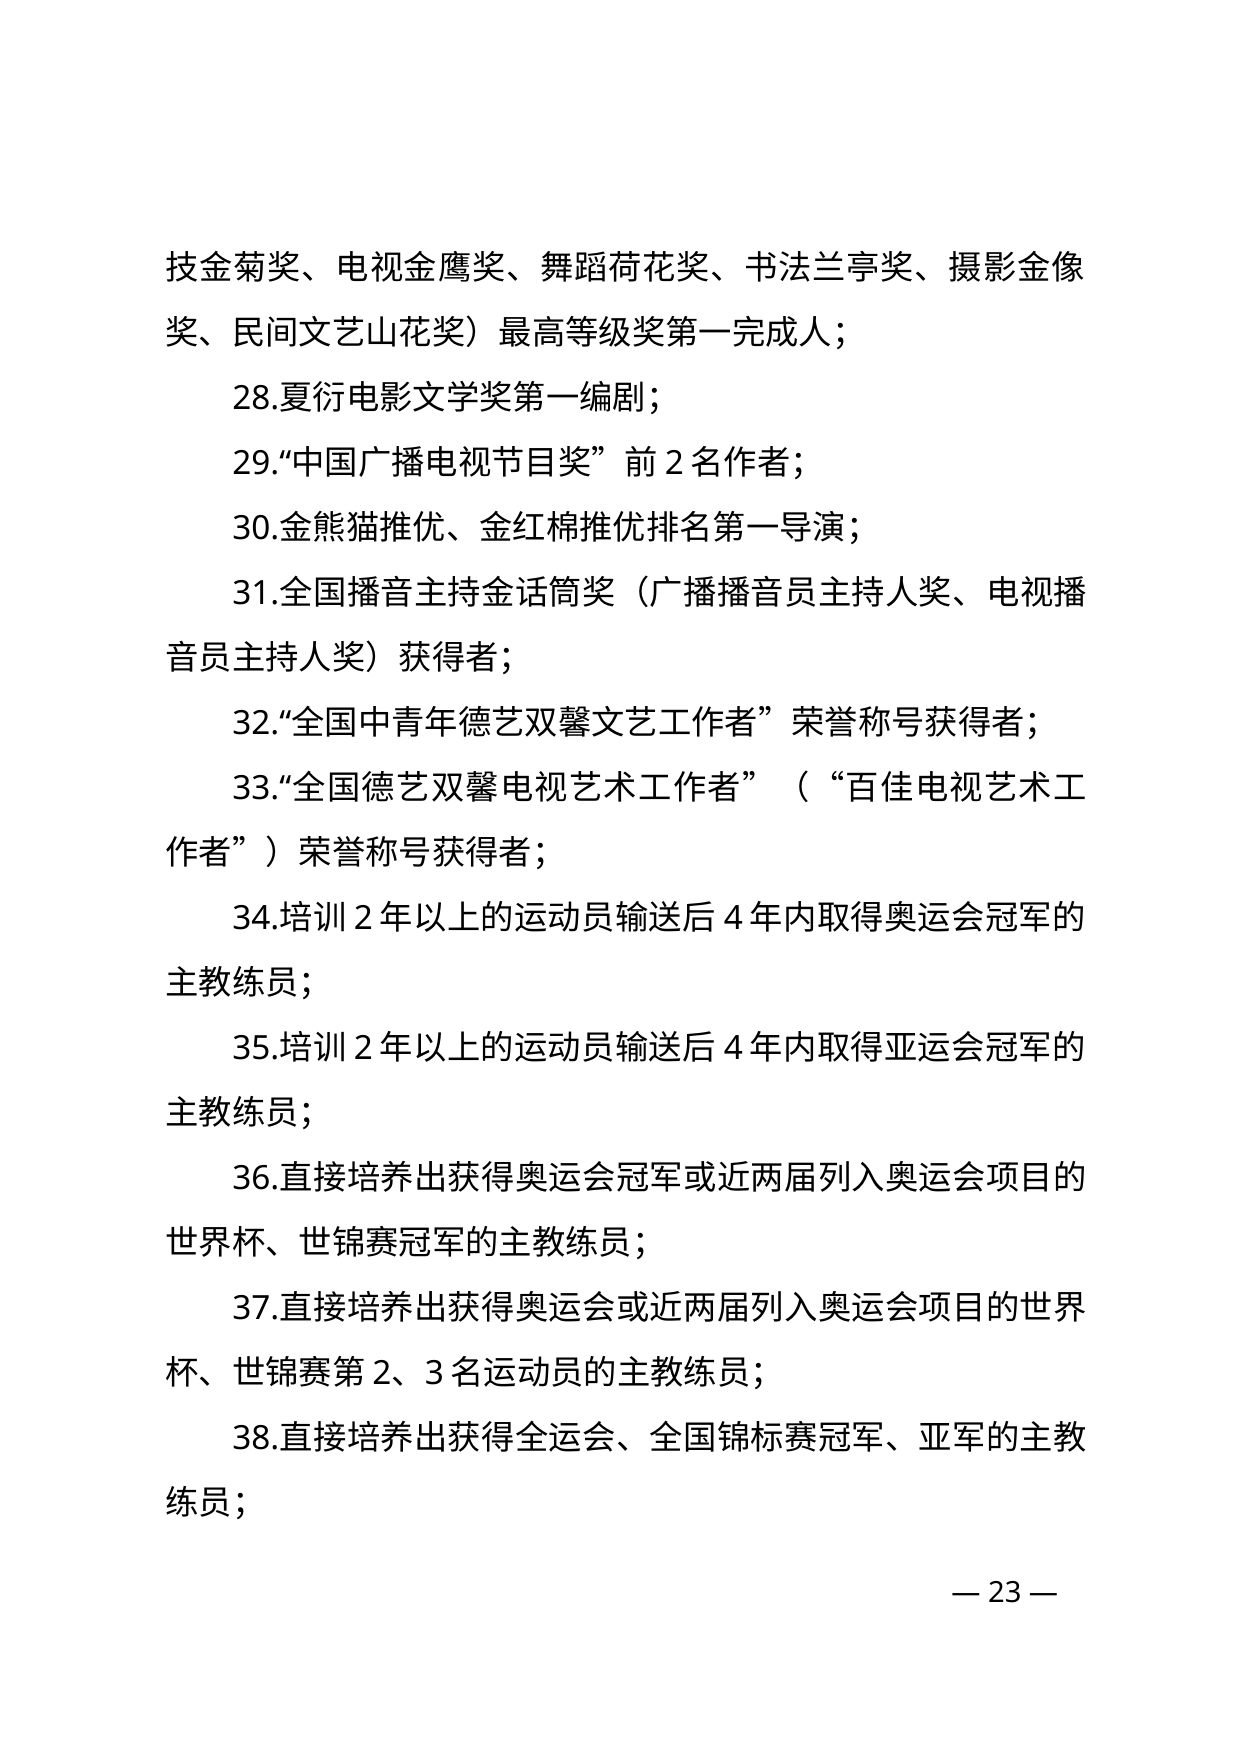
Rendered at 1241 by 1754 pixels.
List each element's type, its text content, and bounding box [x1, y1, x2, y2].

text 35.培训2年以上的运动员输送后4年内取得亚运会冠军的主教练员； [165, 1013, 1087, 1143]
text 28.夏衍电影文学奖第一编剧； [165, 363, 1087, 428]
text 36.直接培养出获得奥运会冠军或近两届列入奥运会项目的世界杯、世锦赛冠军的主教练员； [165, 1143, 1087, 1273]
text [165, 233, 1087, 363]
text 29.“中国广播电视节目奖”前2名作者； [165, 428, 1087, 493]
text 32.“全国中青年德艺双馨文艺工作者”荣誉称号获得者； [165, 688, 1087, 753]
text 37.直接培养出获得奥运会或近两届列入奥运会项目的世界杯、世锦赛第2、3名运动员的主教练员； [165, 1273, 1087, 1403]
text 30.金熊猫推优、金红棉推优排名第一导演； [165, 493, 1087, 558]
text 31.全国播音主持金话筒奖（广播播音员主持人奖、电视播音员主持人奖）获得者； [165, 558, 1087, 688]
text 33.“全国德艺双馨电视艺术工作者”（“百佳电视艺术工作者”）荣誉称号获得者； [165, 753, 1087, 883]
text 34.培训2年以上的运动员输送后4年内取得奥运会冠军的主教练员； [165, 883, 1087, 1013]
text 38.直接培养出获得全运会、全国锦标赛冠军、亚军的主教练员； [165, 1403, 1087, 1533]
